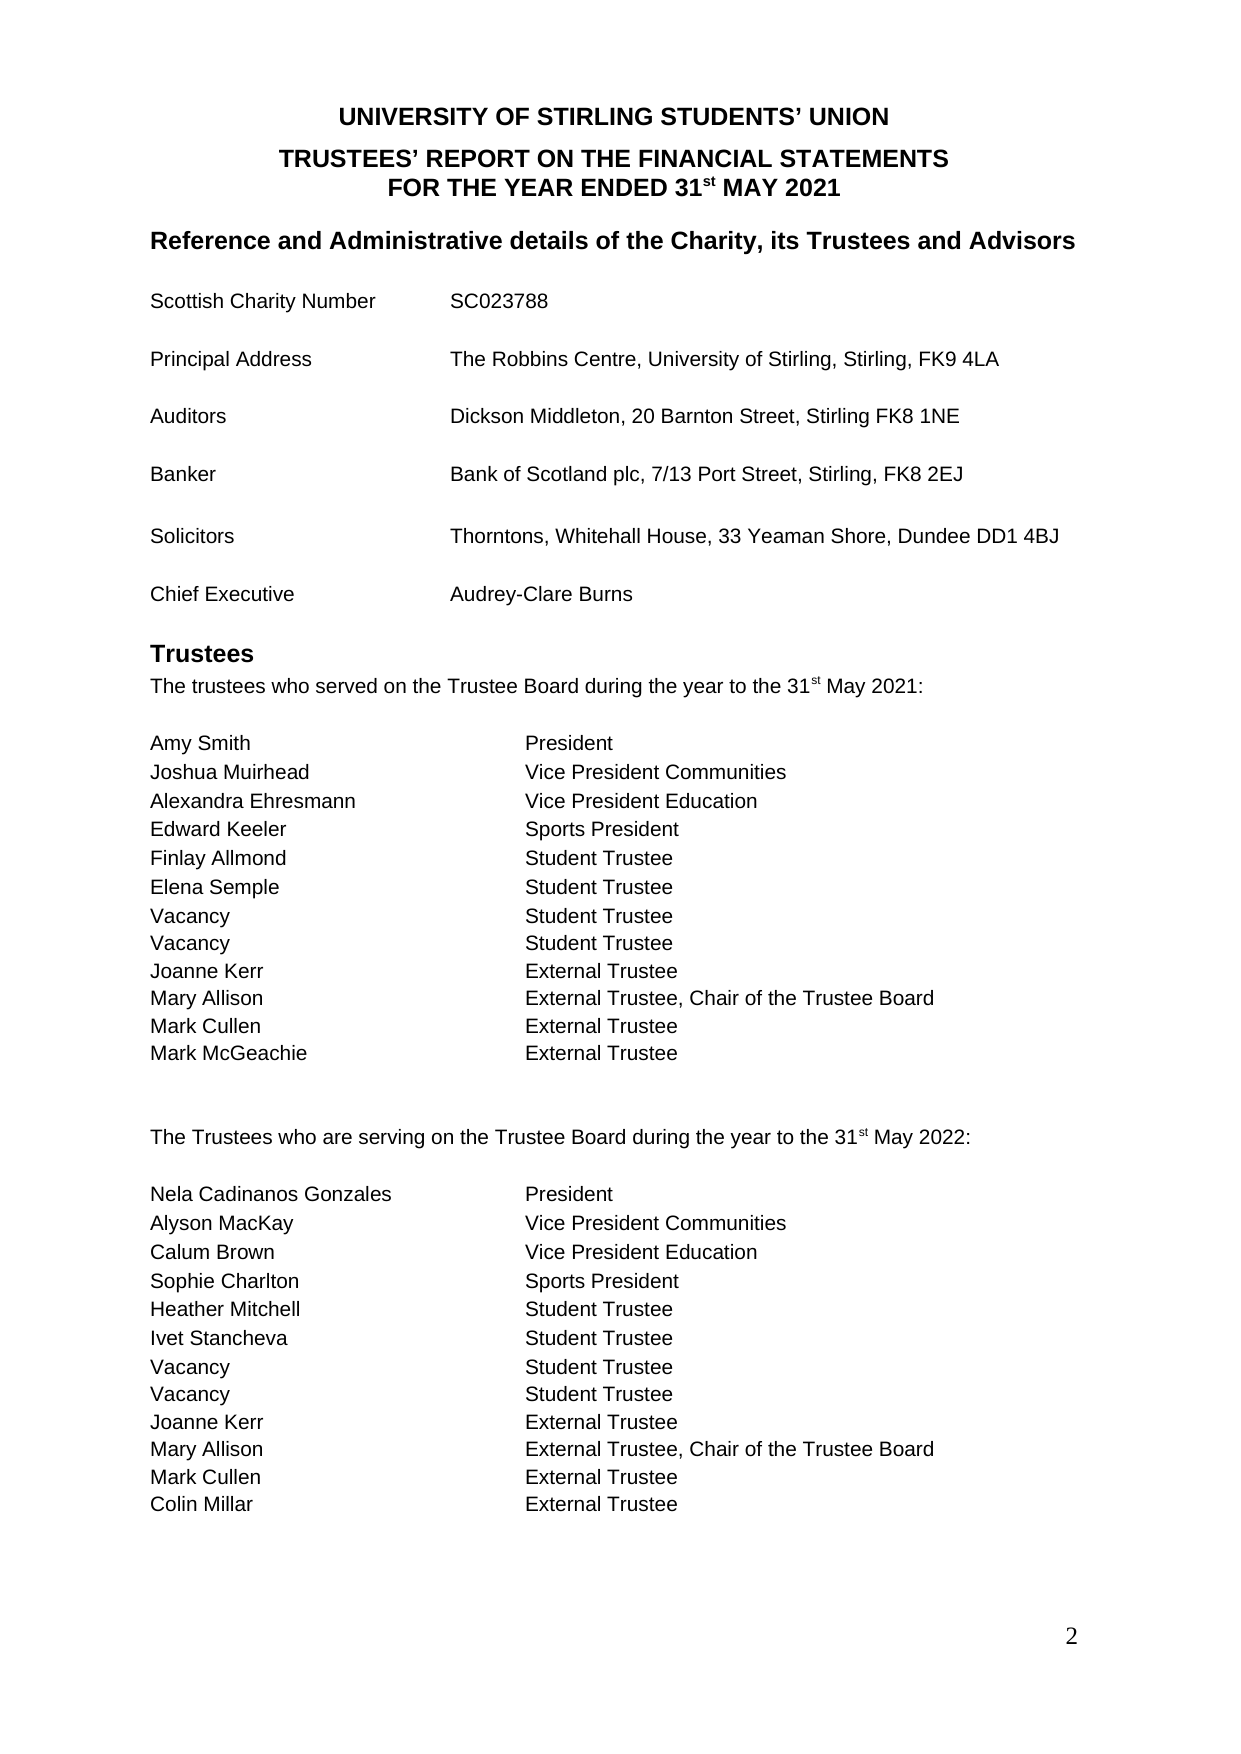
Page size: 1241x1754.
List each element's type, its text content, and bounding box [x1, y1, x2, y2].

text Mark Cullen External Trustee [150, 1013, 1078, 1037]
text The Trustees who are serving on the Trustee Board during the year to the 31st May 2022: [150, 1125, 1078, 1149]
text Banker Bank of Scotland plc, 7/13 Port Street, Stirling, FK8 2EJ [150, 462, 1078, 486]
text Solicitors Thorntons, Whitehall House, 33 Yeaman Shore, Dundee DD1 4BJ [150, 524, 1078, 548]
text Chief Executive Audrey-Clare Burns [150, 581, 1078, 605]
text Vacancy Student Trustee [150, 903, 1078, 927]
text Heather Mitchell Student Trustee [150, 1297, 1078, 1321]
text Edward Keeler Sports President [150, 817, 1078, 841]
text Vacancy Student Trustee [150, 1382, 1078, 1406]
text Reference and Administrative details of the Charity, its Trustees and Advisors [150, 226, 1078, 255]
text Sophie Charlton Sports President [150, 1268, 1078, 1292]
text Trustees [150, 639, 1078, 668]
text Ivet Stancheva Student Trustee [150, 1326, 1078, 1350]
text Joanne Kerr External Trustee [150, 958, 1078, 982]
text Mary Allison External Trustee, Chair of the Trustee Board [150, 986, 1078, 1010]
text Principal Address The Robbins Centre, University of Stirling, Stirling, FK9 4LA [150, 347, 1078, 371]
text Calum Brown Vice President Education [150, 1240, 1078, 1264]
text Joshua Muirhead Vice President Communities [150, 760, 1078, 784]
text FOR THE YEAR ENDED 31st MAY 2021 [150, 173, 1078, 202]
text Joanne Kerr External Trustee [150, 1410, 1078, 1434]
text Finlay Allmond Student Trustee [150, 846, 1078, 870]
text Mark McGeachie External Trustee [150, 1041, 1078, 1065]
text TRUSTEES’ REPORT ON THE FINANCIAL STATEMENTS [150, 144, 1078, 173]
text Vacancy Student Trustee [150, 931, 1078, 955]
text UNIVERSITY OF STIRLING STUDENTS’ UNION [150, 102, 1078, 131]
text Mark Cullen External Trustee [150, 1465, 1078, 1489]
text Amy Smith President [150, 731, 1078, 755]
text Nela Cadinanos Gonzales President [150, 1182, 1078, 1206]
text Alyson MacKay Vice President Communities [150, 1211, 1078, 1235]
text The trustees who served on the Trustee Board during the year to the 31st May 2021: [150, 673, 1078, 697]
text Mary Allison External Trustee, Chair of the Trustee Board [150, 1437, 1078, 1461]
text Elena Semple Student Trustee [150, 875, 1078, 899]
text Alexandra Ehresmann Vice President Education [150, 788, 1078, 812]
text Colin Millar External Trustee [150, 1492, 1078, 1516]
text Auditors Dickson Middleton, 20 Barnton Street, Stirling FK8 1NE [150, 404, 1078, 428]
text Scottish Charity Number SC023788 [150, 289, 1078, 313]
text Vacancy Student Trustee [150, 1355, 1078, 1379]
